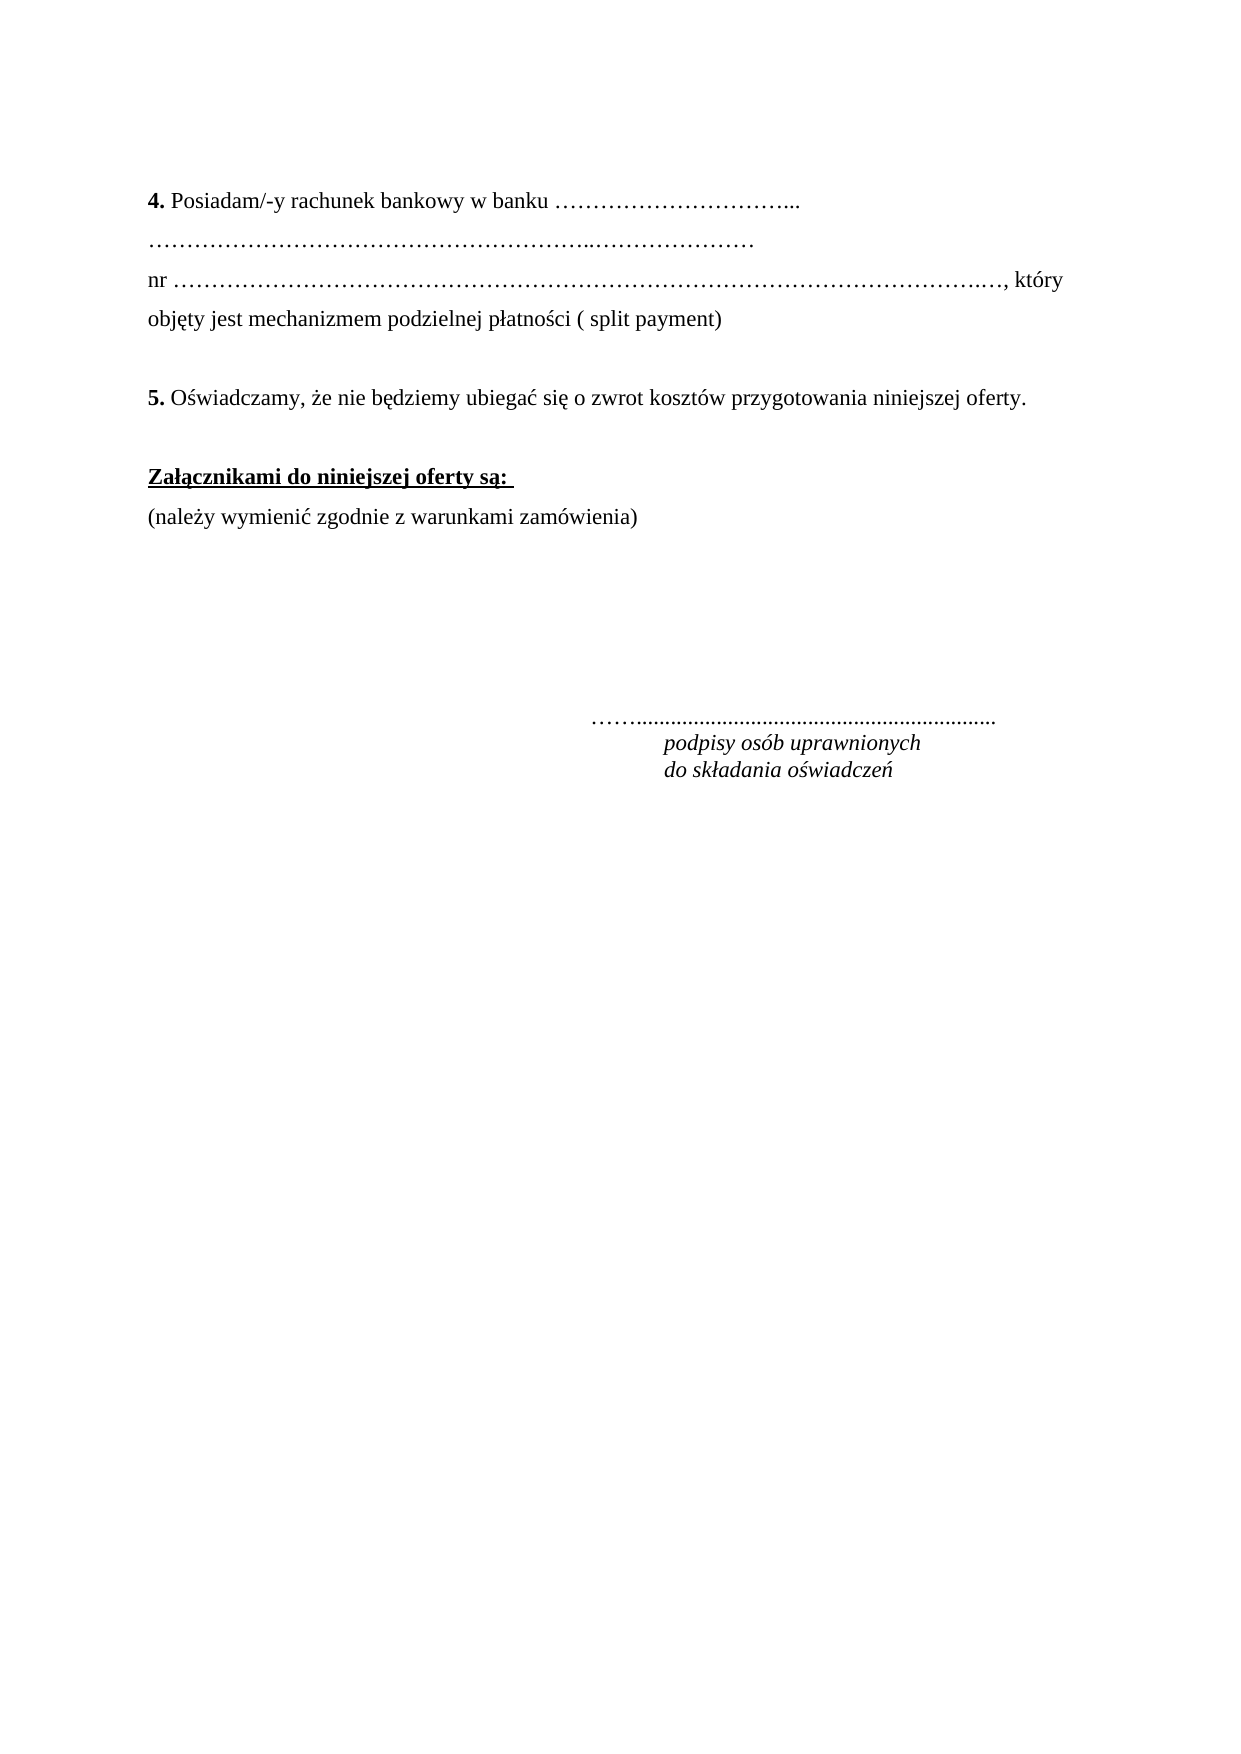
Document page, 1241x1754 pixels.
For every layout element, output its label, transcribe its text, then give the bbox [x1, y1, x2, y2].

text ……............................................................... podpisy osób uprawnionych [148, 674, 1093, 756]
text 4. Posiadam/-y rachunek bankowy w banku …………………………...…………………………………………………..………………… nr …………………………………………………………………………………………….…, który objęty jest mechanizmem podzielnej płatności ( split payment) [148, 187, 1093, 332]
text do składania oświadczeń [148, 756, 1080, 782]
text (należy wymienić zgodnie z warunkami zamówienia) [148, 503, 1093, 529]
text 5. Oświadczamy, że nie będziemy ubiegać się o zwrot kosztów przygotowania niniejszej oferty. [148, 384, 1093, 411]
text Załącznikami do niniejszej oferty są: [148, 463, 1093, 490]
